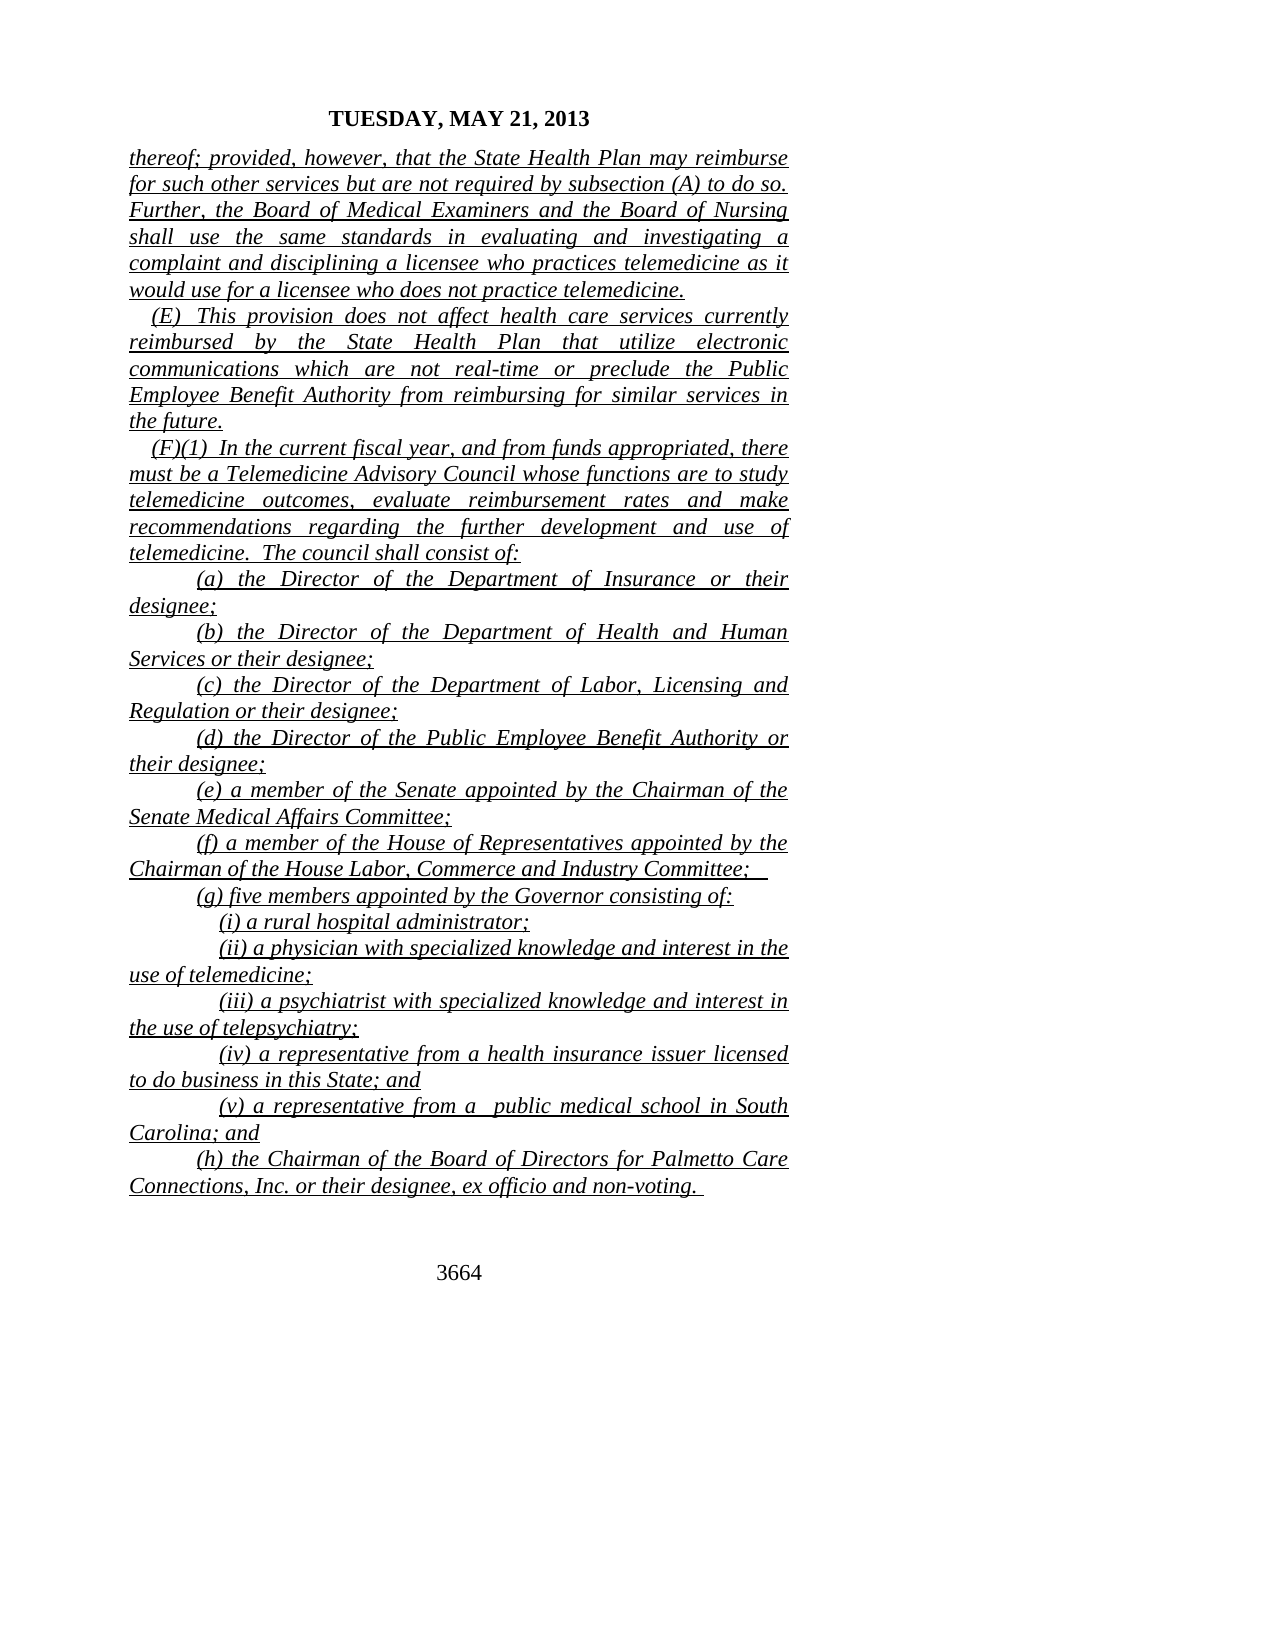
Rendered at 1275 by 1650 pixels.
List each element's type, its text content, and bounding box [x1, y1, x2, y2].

text (F)(1) In the current fiscal year, and from funds appropriated, there must be a Telemedicine Advisory Council whose functions are to study telemedicine outcomes, evaluate reimbursement rates and make recommendations regarding the further development and use of telemedicine. The council shall consist of: [129, 434, 789, 483]
text (iv) a representative from a health insurance issuer licensed to do business in this State; and [129, 1040, 789, 1093]
text (b) the Director of the Department of Health and Human Services or their designee; [129, 618, 789, 671]
text (e) a member of the Senate appointed by the Chairman of the Senate Medical Affairs Committee; [129, 776, 789, 829]
text (F)(1) In the current fiscal year, and from funds appropriated, there must be a Telemedicine Advisory Council whose functions are to study telemedicine outcomes, evaluate reimbursement rates and make recommendations regarding the further development and use of telemedicine. The council shall consist of: [129, 537, 789, 566]
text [129, 144, 789, 167]
text (f) a member of the House of Representatives appointed by the Chairman of the House Labor, Commerce and Industry Committee; [129, 829, 789, 882]
text (i) a rural hospital administrator; [129, 908, 789, 934]
text (c) the Director of the Department of Labor, Licensing and Regulation or their designee; [129, 671, 789, 724]
text (h) the Chairman of the Board of Directors for Palmetto Care Connections, Inc. or their designee, ex officio and non-voting. [129, 1145, 789, 1198]
text (E) This provision does not affect health care services currently reimbursed by the State Health Plan that utilize electronic communications which are not real-time or preclude the Public Employee Benefit Authority from reimbursing for similar services in the future. [129, 302, 789, 351]
text (a) the Director of the Department of Insurance or their designee; [129, 566, 789, 618]
text (E) This provision does not affect health care services currently reimbursed by the State Health Plan that utilize electronic communications which are not real-time or preclude the Public Employee Benefit Authority from reimbursing for similar services in the future. [129, 379, 789, 404]
text (E) This provision does not affect health care services currently reimbursed by the State Health Plan that utilize electronic communications which are not real-time or preclude the Public Employee Benefit Authority from reimbursing for similar services in the future. [129, 405, 789, 434]
text (v) a representative from a public medical school in South Carolina; and [129, 1093, 789, 1145]
text (E) This provision does not affect health care services currently reimbursed by the State Health Plan that utilize electronic communications which are not real-time or preclude the Public Employee Benefit Authority from reimbursing for similar services in the future. [129, 353, 789, 378]
text (g) five members appointed by the Governor consisting of: [129, 882, 789, 908]
text (ii) a physician with specialized knowledge and interest in the use of telemedicine; [129, 934, 789, 987]
text (d) the Director of the Public Employee Benefit Authority or their designee; [129, 724, 789, 776]
text (iii) a psychiatrist with specialized knowledge and interest in the use of telepsychiatry; [129, 987, 789, 1040]
